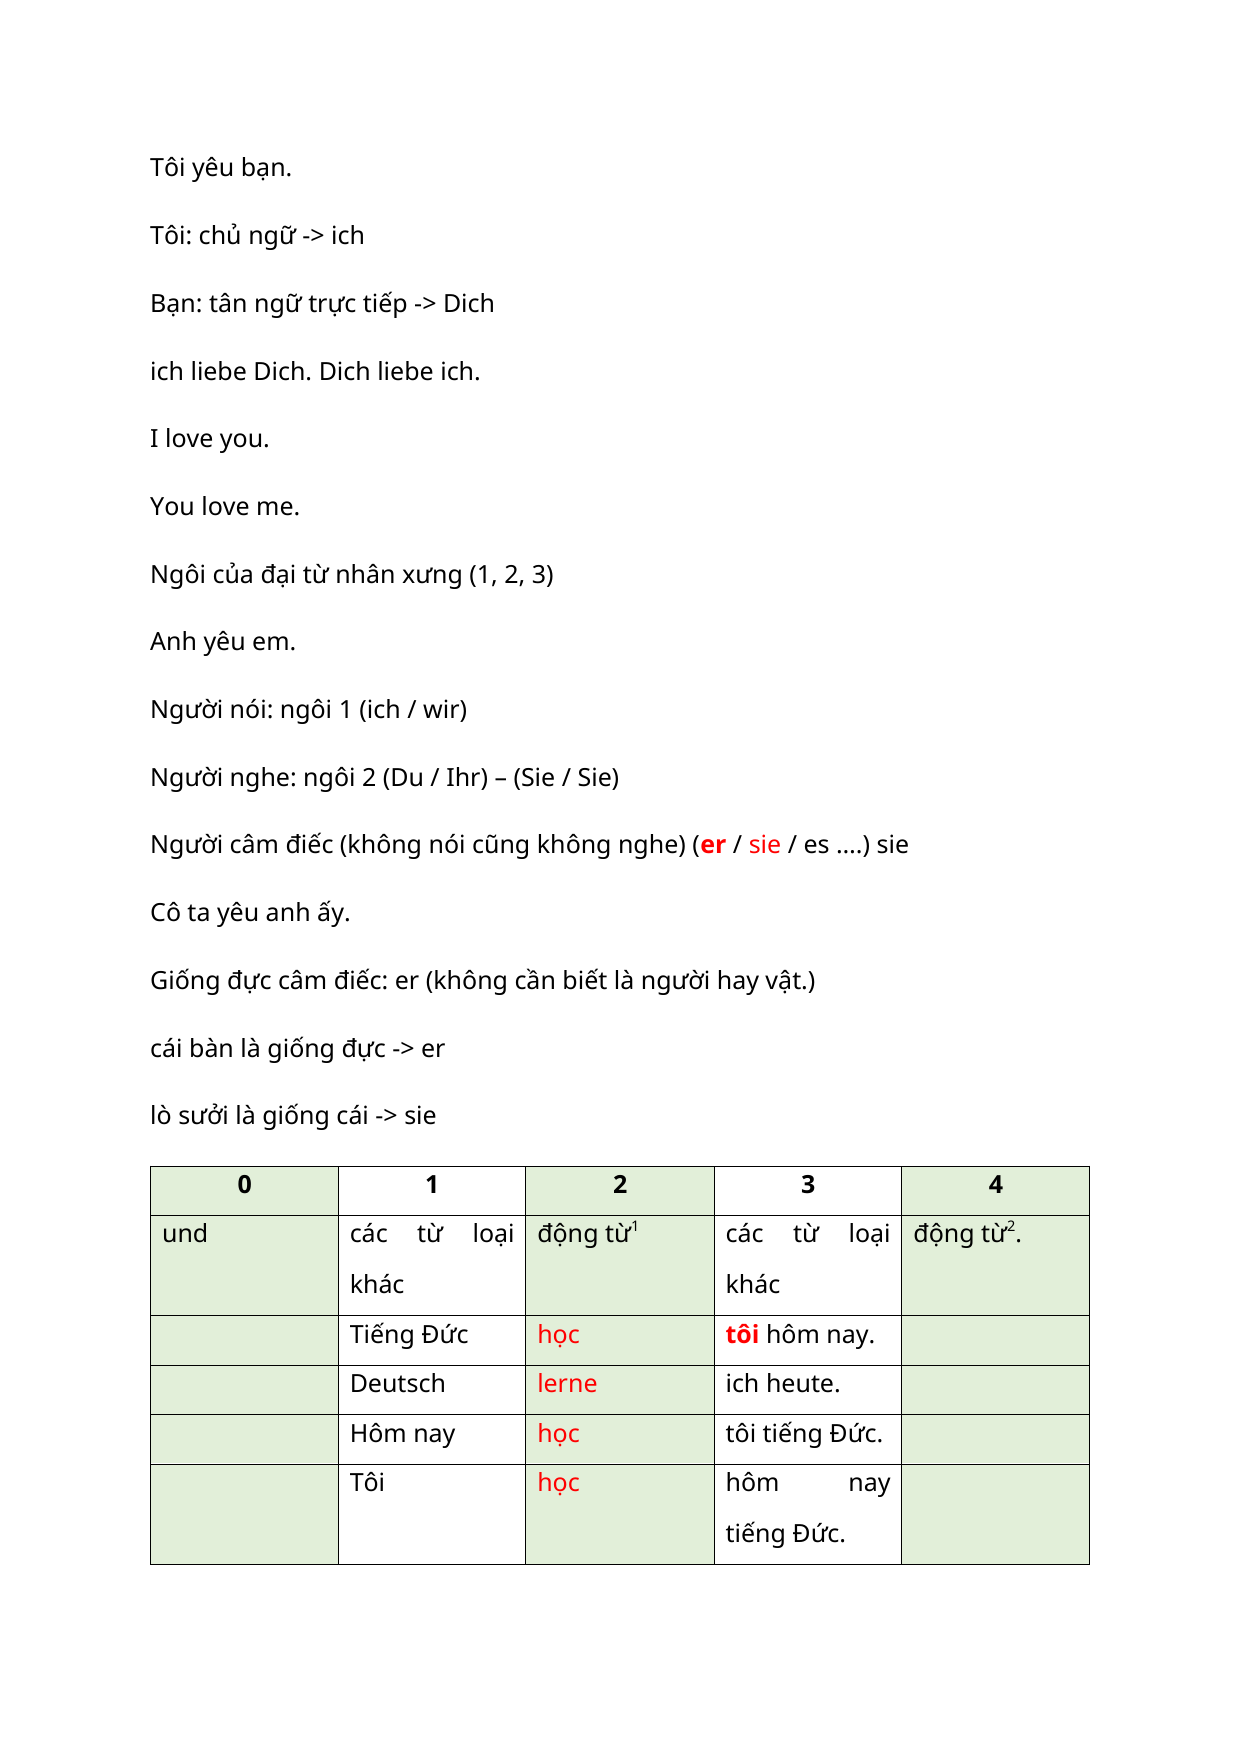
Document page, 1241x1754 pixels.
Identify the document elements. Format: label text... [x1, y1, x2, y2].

table_cell tôi hôm nay. [715, 1316, 901, 1365]
table_cell hôm nay tiếng Đức. [715, 1465, 901, 1564]
table_cell học [526, 1465, 714, 1564]
text Ngôi của đại từ nhân xưng (1, 2, 3) [150, 556, 1090, 590]
table_cell Tiếng Đức [339, 1316, 525, 1365]
table_cell học [526, 1316, 714, 1365]
text ich liebe Dich. Dich liebe ich. [150, 353, 1090, 387]
text cái bàn là giống đực -> er [150, 1030, 1090, 1064]
table_header 0 [151, 1167, 338, 1215]
table_cell ich heute. [715, 1366, 901, 1414]
table_cell [902, 1366, 1089, 1414]
table_cell und [151, 1216, 338, 1315]
table_cell [151, 1465, 338, 1564]
table_header 3 [715, 1167, 901, 1215]
text You love me. [150, 488, 1090, 523]
table_cell các từ loại khác [715, 1216, 901, 1315]
table_cell Hôm nay [339, 1415, 525, 1463]
text Anh yêu em. [150, 624, 1090, 658]
table_cell động từ1 [526, 1216, 714, 1315]
text Tôi: chủ ngữ -> ich [150, 218, 1090, 252]
text lò sưởi là giống cái -> sie [150, 1098, 1090, 1132]
table_cell [151, 1366, 338, 1414]
table_cell [902, 1316, 1089, 1365]
table_cell Deutsch [339, 1366, 525, 1414]
table_cell học [526, 1415, 714, 1463]
table_cell Tôi [339, 1465, 525, 1564]
text Giống đực câm điếc: er (không cần biết là người hay vật.) [150, 962, 1090, 997]
table_cell tôi tiếng Đức. [715, 1415, 901, 1463]
text Tôi yêu bạn. [150, 150, 1090, 184]
table_cell lerne [526, 1366, 714, 1414]
text Cô ta yêu anh ấy. [150, 895, 1090, 929]
text Bạn: tân ngữ trực tiếp -> Dich [150, 285, 1090, 319]
text I love you. [150, 421, 1090, 455]
table_cell [151, 1316, 338, 1365]
table_cell [151, 1415, 338, 1463]
table_header 1 [339, 1167, 525, 1215]
text Người nói: ngôi 1 (ich / wir) [150, 692, 1090, 726]
text Người câm điếc (không nói cũng không nghe) (er / sie / es ….) sie [150, 827, 1090, 861]
table_cell [902, 1465, 1089, 1564]
table_cell [902, 1415, 1089, 1463]
table_header 2 [526, 1167, 714, 1215]
table_cell động từ2. [902, 1216, 1089, 1315]
table_cell các từ loại khác [339, 1216, 525, 1315]
text Người nghe: ngôi 2 (Du / Ihr) – (Sie / Sie) [150, 759, 1090, 793]
table_header 4 [902, 1167, 1089, 1215]
